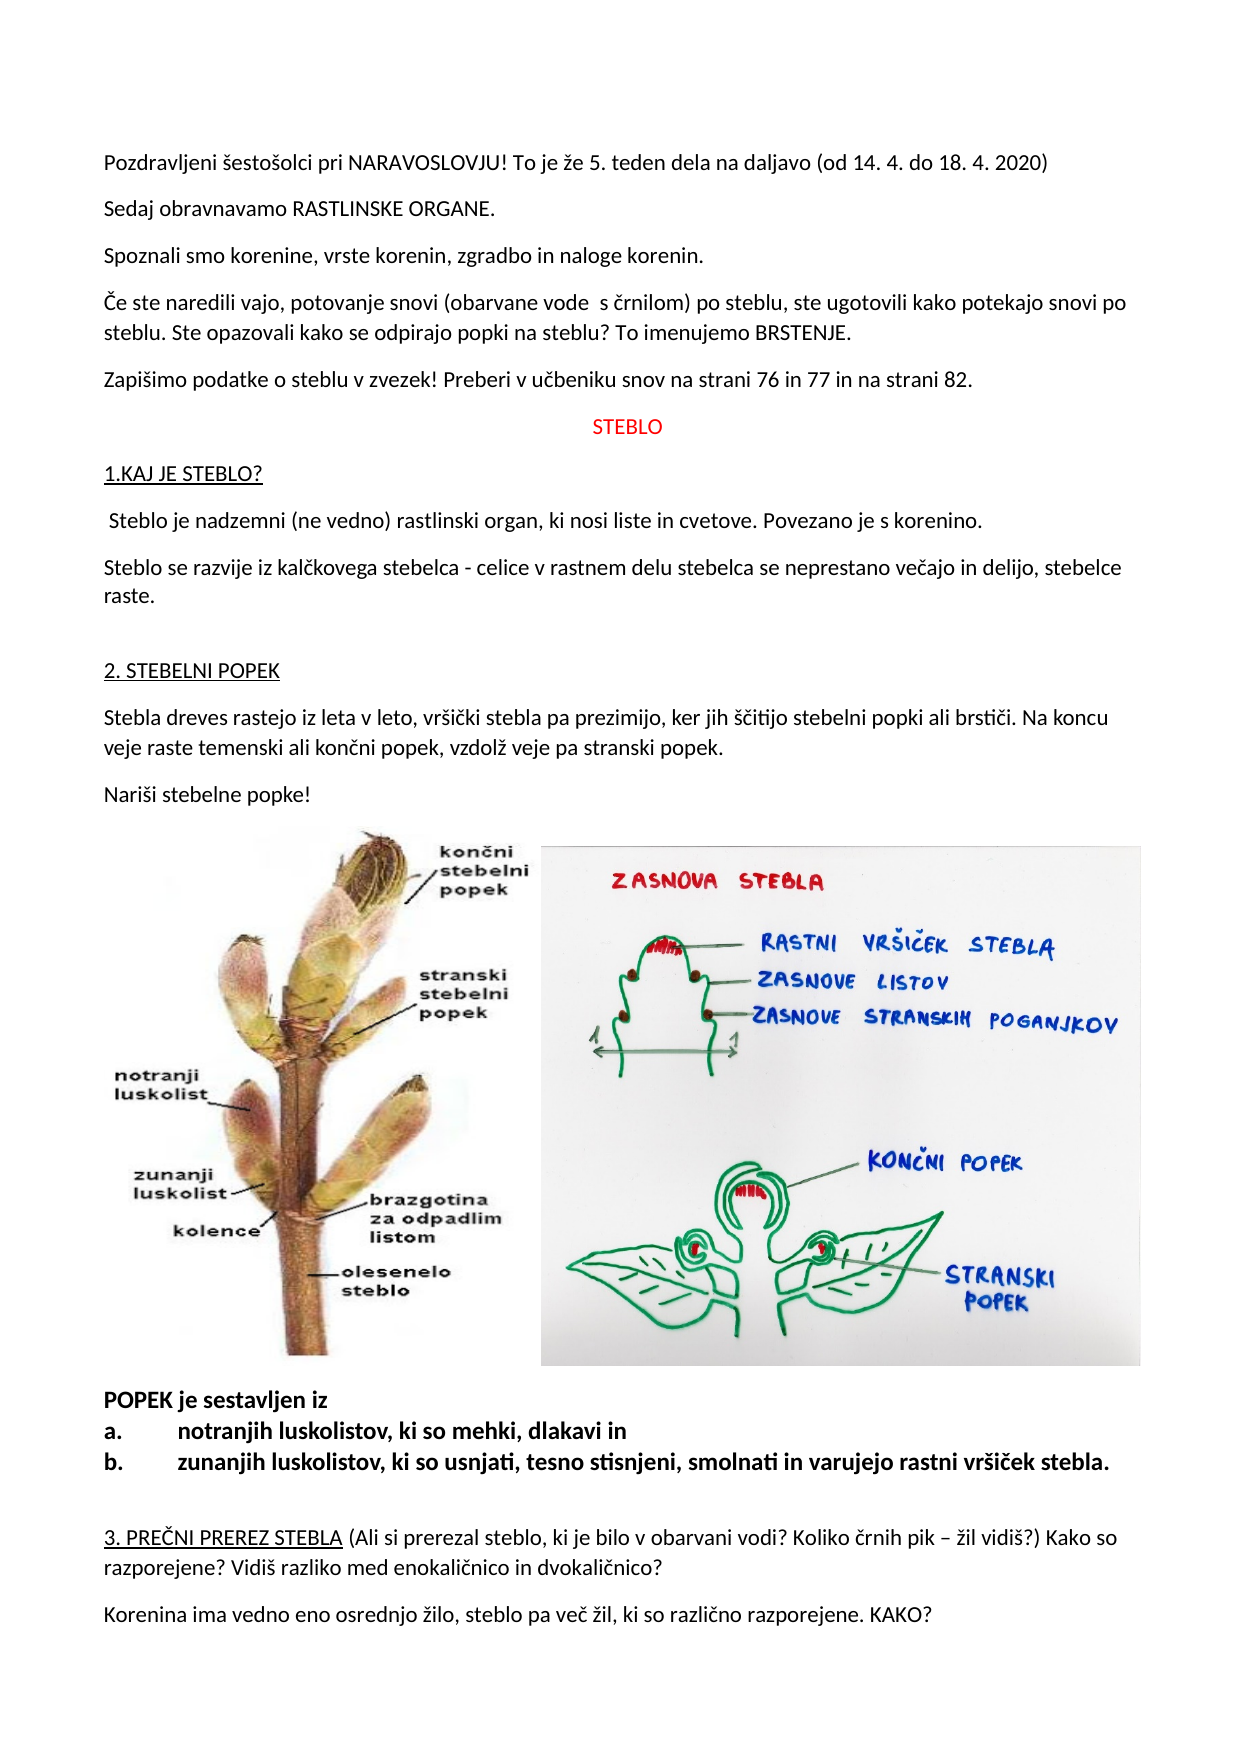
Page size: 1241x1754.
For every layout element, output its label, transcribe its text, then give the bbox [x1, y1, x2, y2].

text Steblo je nadzemni (ne vedno) rastlinski organ, ki nosi liste in cvetove. Povezano je s korenino. [103, 506, 1152, 534]
text POPEK je sestavljen iz [103, 1384, 1152, 1415]
text STEBLO [103, 412, 1152, 440]
text 2. STEBELNI POPEK [103, 656, 1152, 684]
text 1.KAJ JE STEBLO? [103, 459, 1152, 487]
text Nariši stebelne popke! [103, 780, 1152, 808]
text Sedaj obravnavamo RASTLINSKE ORGANE. [103, 194, 1152, 222]
text Korenina ima vedno eno osrednjo žilo, steblo pa več žil, ki so različno razporejene. KAKO? [103, 1600, 1152, 1628]
picture [103, 826, 1141, 1366]
text Če ste naredili vajo, potovanje snovi (obarvane vode s črnilom) po steblu, ste ugotovili kako potekajo snovi po steblu. Ste opazovali kako se odpirajo popki na steblu? To imenujemo BRSTENJE. [103, 288, 1152, 346]
text b. zunanjih luskolistov, ki so usnjati, tesno stisnjeni, smolnati in varujejo rastni vršiček stebla. [103, 1446, 1152, 1476]
text a. notranjih luskolistov, ki so mehki, dlakavi in [103, 1415, 1152, 1446]
text Steblo se razvije iz kalčkovega stebelca - celice v rastnem delu stebelca se neprestano večajo in delijo, stebelce raste. [103, 553, 1152, 609]
text Stebla dreves rastejo iz leta v leto, vršički stebla pa prezimijo, ker jih ščitijo stebelni popki ali brstiči. Na koncu veje raste temenski ali končni popek, vzdolž veje pa stranski popek. [103, 703, 1152, 761]
text Zapišimo podatke o steblu v zvezek! Preberi v učbeniku snov na strani 76 in 77 in na strani 82. [103, 365, 1152, 393]
text Spoznali smo korenine, vrste korenin, zgradbo in naloge korenin. [103, 241, 1152, 269]
text 3. PREČNI PREREZ STEBLA (Ali si prerezal steblo, ki je bilo v obarvani vodi? Koliko črnih pik – žil vidiš?) Kako so razporejene? Vidiš razliko med enokaličnico in dvokaličnico? [103, 1523, 1152, 1581]
text Pozdravljeni šestošolci pri NARAVOSLOVJU! To je že 5. teden dela na daljavo (od 14. 4. do 18. 4. 2020) [103, 148, 1152, 176]
